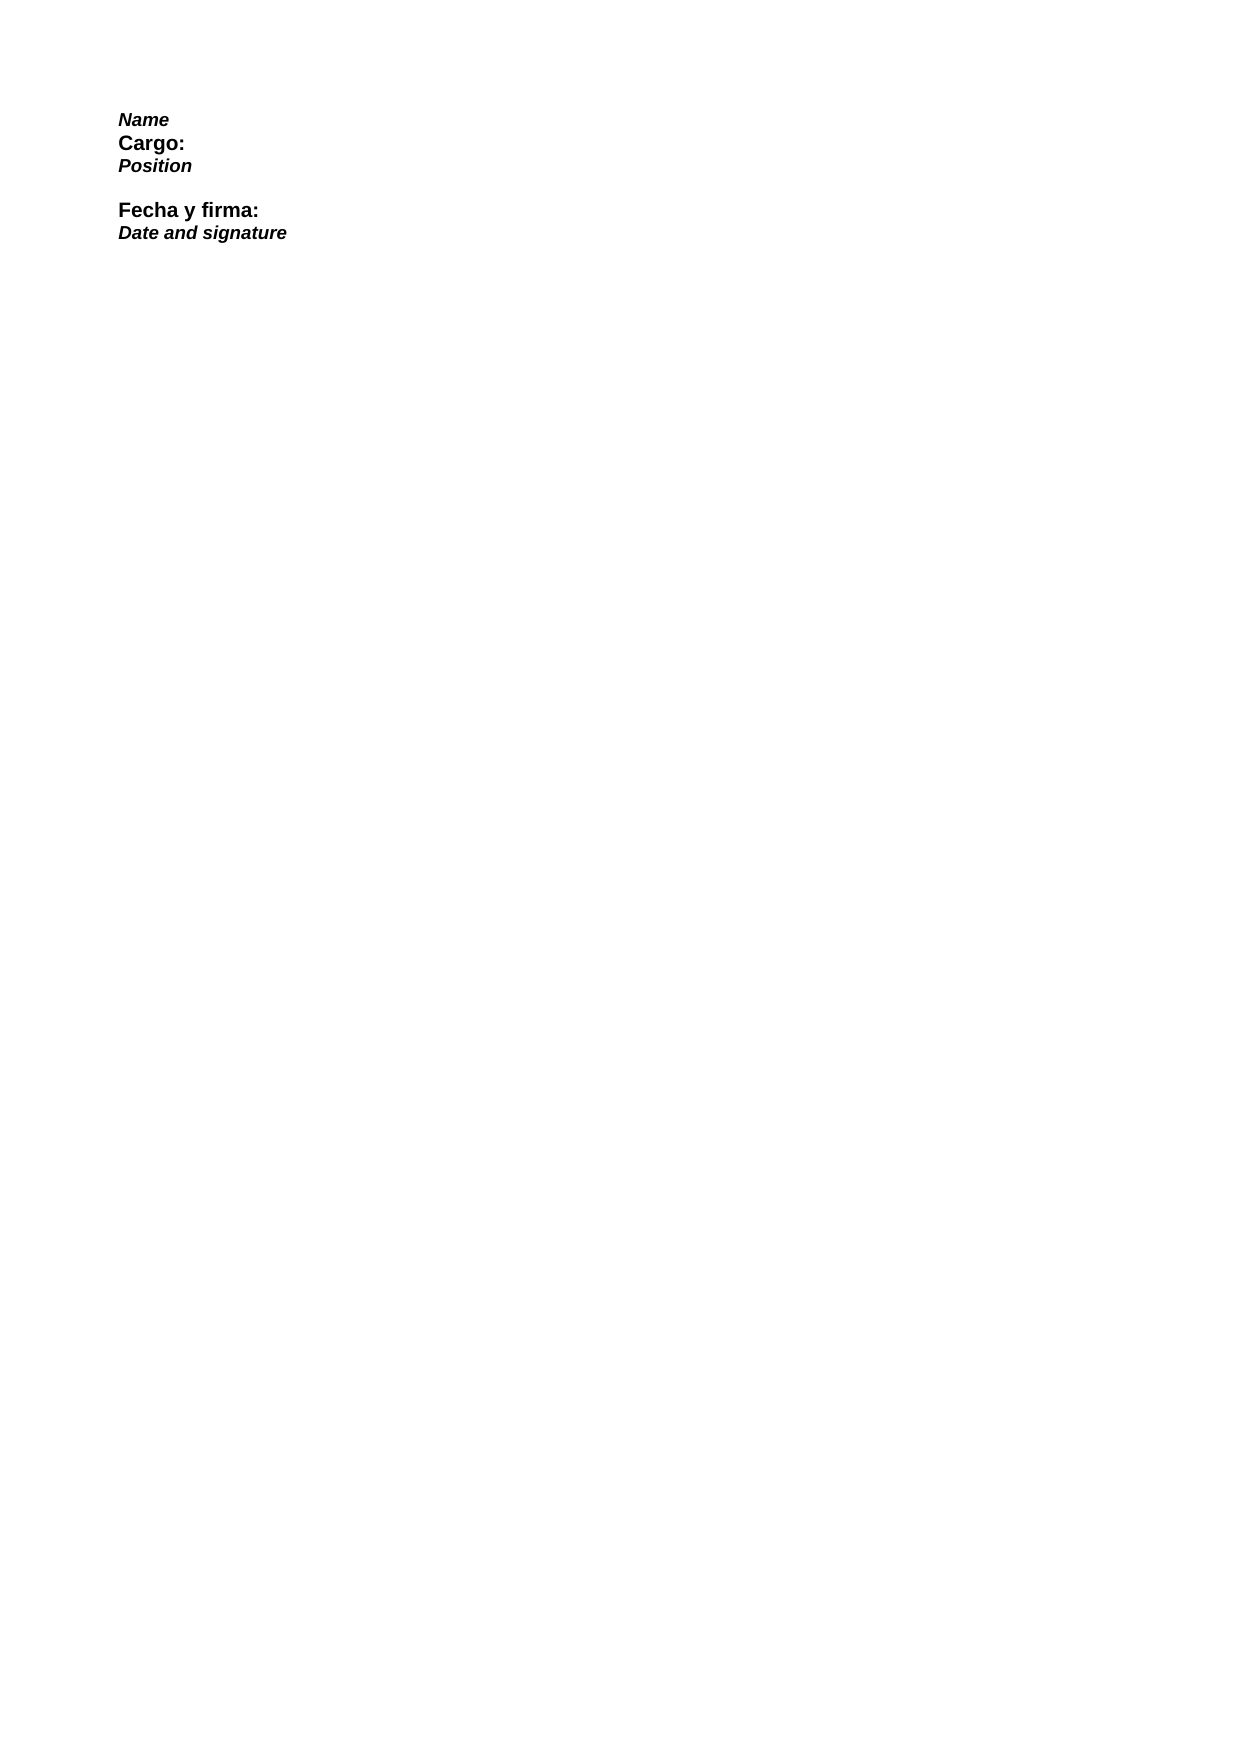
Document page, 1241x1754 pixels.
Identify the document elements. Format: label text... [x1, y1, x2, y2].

text Date and signature [118, 222, 1181, 243]
text Fecha y firma: [118, 198, 1181, 222]
text Position [118, 154, 1181, 176]
text Name [118, 109, 1181, 131]
text Cargo: [118, 131, 1181, 154]
